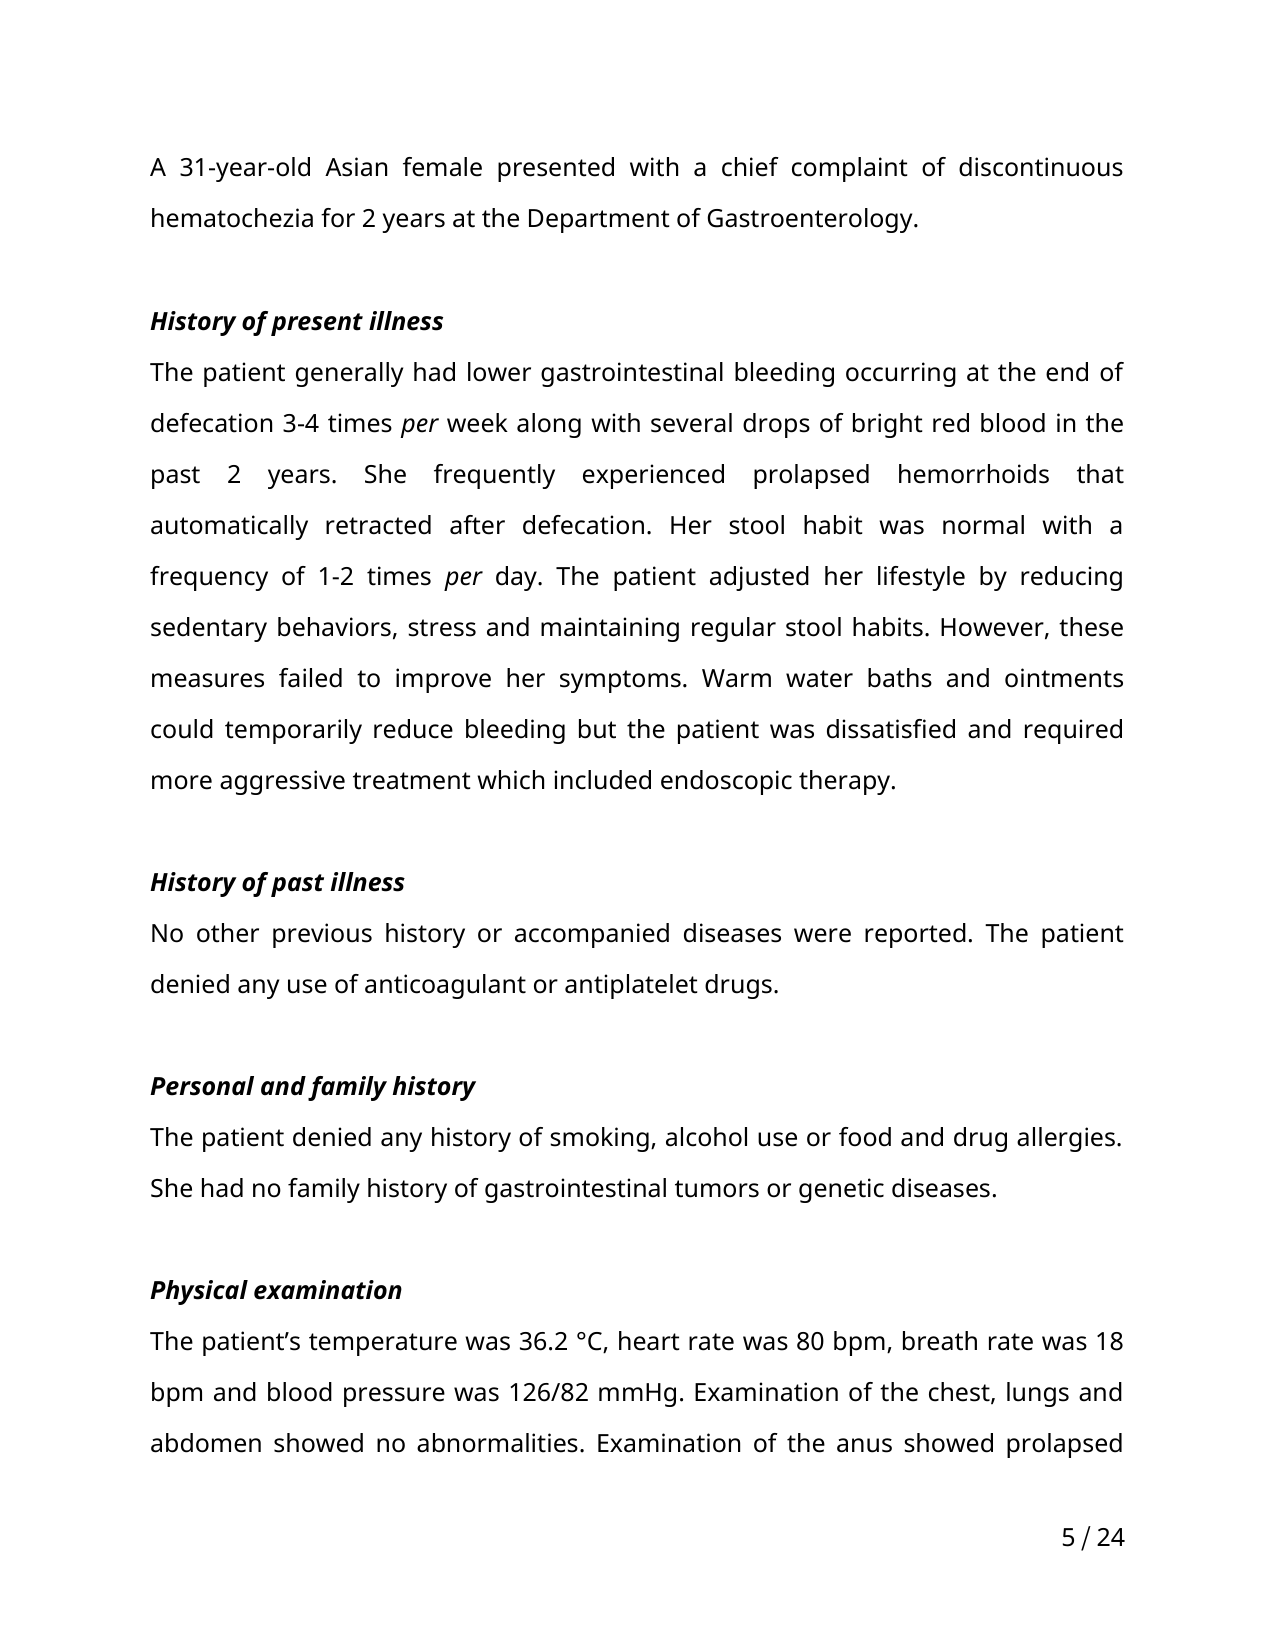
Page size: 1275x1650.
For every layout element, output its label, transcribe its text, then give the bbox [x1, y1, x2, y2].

text No other previous history or accompanied diseases were reported. The patient denied any use of anticoagulant or antiplatelet drugs. [150, 916, 1125, 1001]
text A 31-year-old Asian female presented with a chief complaint of discontinuous hematochezia for 2 years at the Department of Gastroenterology. [150, 150, 1125, 235]
text The patient denied any history of smoking, alcohol use or food and drug allergies. She had no family history of gastrointestinal tumors or genetic diseases. [150, 1120, 1125, 1205]
text History of present illness [150, 303, 1125, 337]
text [150, 1324, 1125, 1460]
text Personal and family history [150, 1069, 1125, 1103]
text The patient generally had lower gastrointestinal bleeding occurring at the end of defecation 3-4 times per week along with several drops of bright red blood in the past 2 years. She frequently experienced prolapsed hemorrhoids that automatically retracted after defecation. Her stool habit was normal with a frequency of 1-2 times per day. The patient adjusted her lifestyle by reducing sedentary behaviors, stress and maintaining regular stool habits. However, these measures failed to improve her symptoms. Warm water baths and ointments could temporarily reduce bleeding but the patient was dissatisfied and required more aggressive treatment which included endoscopic therapy. [150, 354, 1125, 797]
text History of past illness [150, 864, 1125, 899]
text Physical examination [150, 1273, 1125, 1307]
